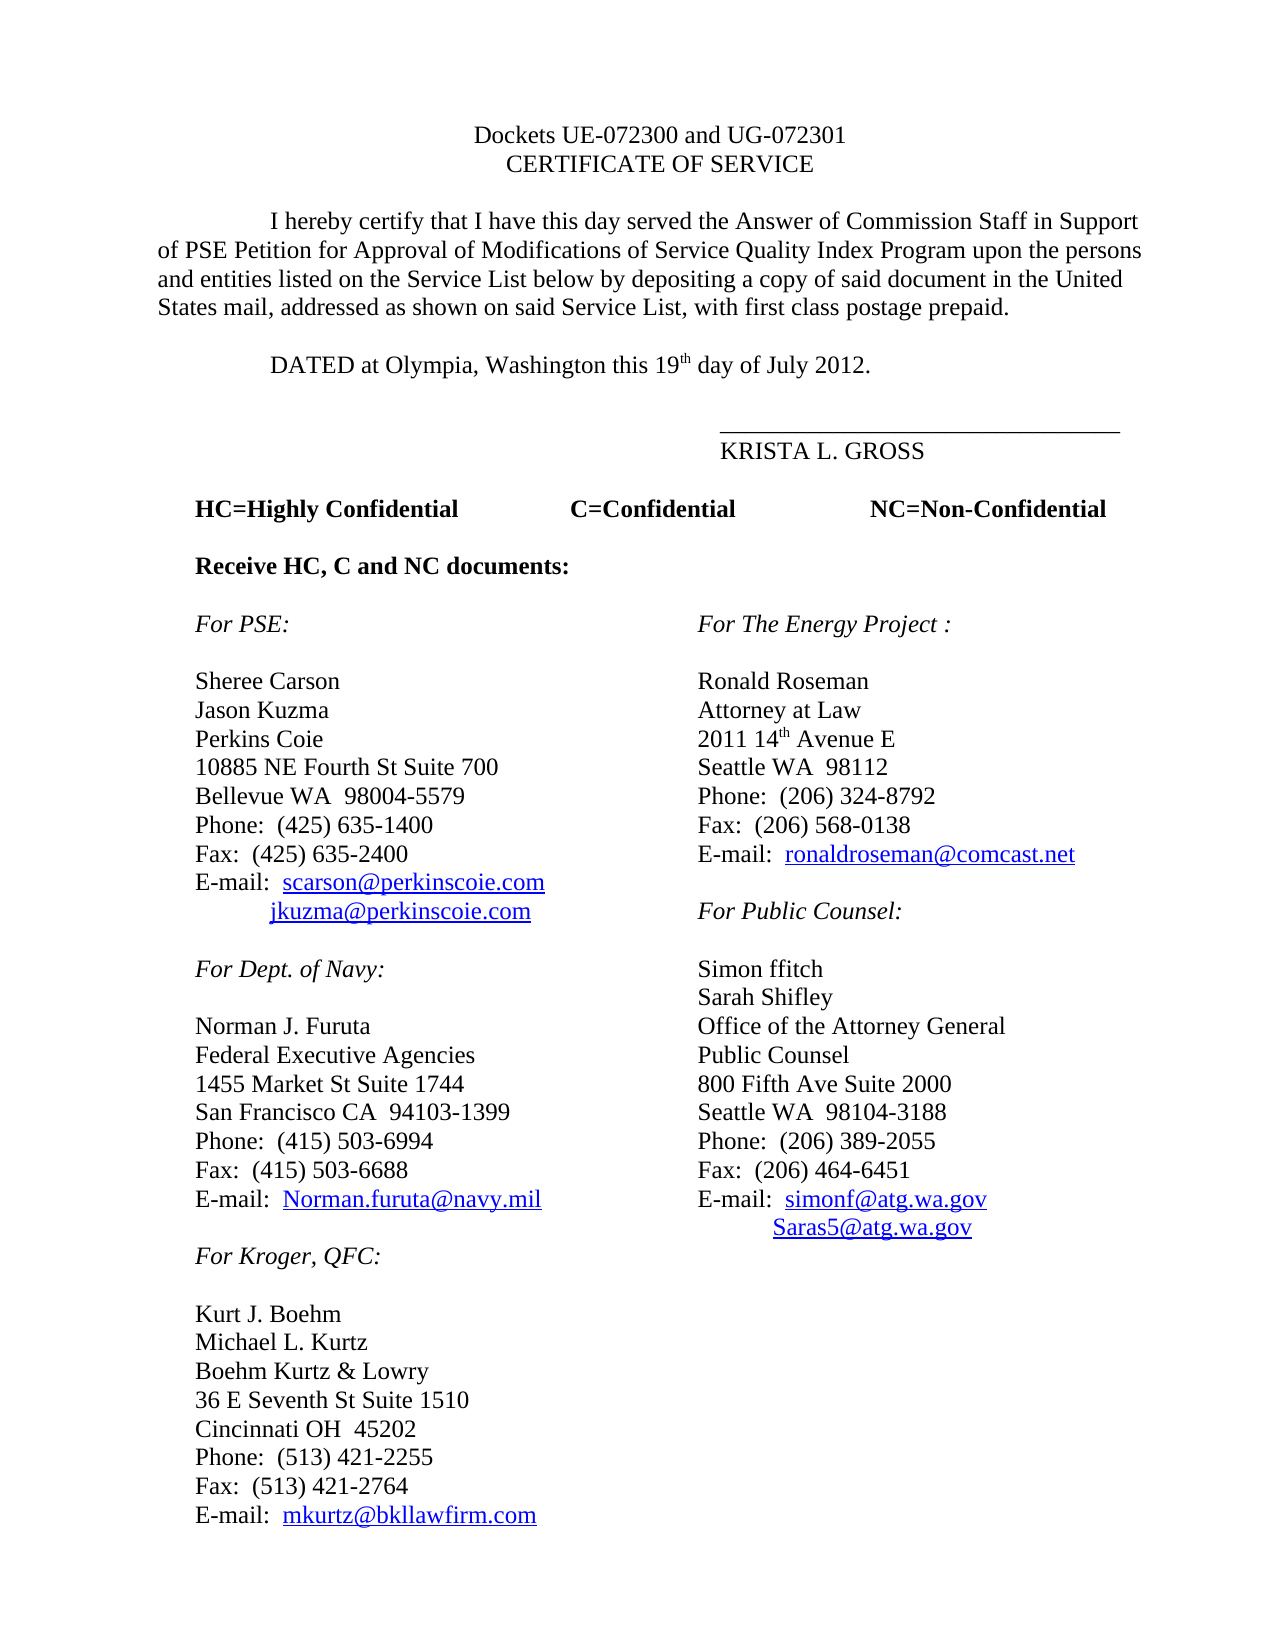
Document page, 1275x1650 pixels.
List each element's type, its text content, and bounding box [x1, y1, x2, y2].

text jkuzma@perkinscoie.com [195, 896, 622, 925]
text Attorney at Law [697, 695, 1125, 724]
text KRISTA L. GROSS [645, 436, 1125, 465]
text Fax: (206) 568-0138 [697, 810, 1125, 839]
text Fax: (513) 421-2764 [195, 1471, 622, 1500]
text Ronald Roseman [697, 666, 1125, 695]
text Michael L. Kurtz [195, 1327, 622, 1356]
text For Dept. of Navy: [195, 954, 622, 982]
text Phone: (425) 635-1400 [195, 810, 622, 839]
text For PSE: [195, 609, 622, 637]
text Phone: (206) 324-8792 [697, 781, 1125, 810]
text Office of the Attorney General [697, 1011, 1125, 1040]
text DATED at Olympia, Washington this 19th day of July 2012. [195, 350, 1125, 379]
text Phone: (513) 421-2255 [195, 1442, 622, 1471]
text E-mail: simonf@atg.wa.gov [697, 1184, 1125, 1212]
text Receive HC, C and NC documents: [195, 551, 622, 580]
text I hereby certify that I have this day served the Answer of Commission Staff in Support of PSE Petition for Approval of Modifications of Service Quality Index Program upon the persons and entities listed on the Service List below by depositing a copy of said document in the mail, addressed as shown on said Service List, with first class postage prepaid. [157, 206, 1151, 321]
text Federal Executive Agencies [195, 1040, 622, 1069]
text Fax: (415) 503-6688 [195, 1155, 622, 1184]
text E-mail: scarson@perkinscoie.com [195, 867, 622, 896]
text For Public Counsel: [697, 896, 1125, 925]
text Jason Kuzma [195, 695, 622, 724]
text For Kroger, QFC: [195, 1241, 622, 1270]
text Simon ffitch [697, 954, 1125, 982]
text Boehm Kurtz & Lowry [195, 1356, 622, 1385]
text Saras5@atg.wa.gov [697, 1212, 1125, 1241]
text E-mail: Norman.furuta@navy.mil [195, 1184, 622, 1212]
text Kurt J. Boehm [195, 1299, 622, 1327]
text Norman J. Furuta [195, 1011, 622, 1040]
text Phone: (415) 503-6994 [195, 1126, 622, 1155]
text CERTIFICATE OF SERVICE [195, 149, 1125, 177]
text Sheree Carson [195, 666, 622, 695]
text Sarah Shifley [697, 982, 1125, 1011]
text Public Counsel [697, 1040, 1125, 1069]
text E-mail: ronaldroseman@comcast.net [697, 839, 1125, 867]
text E-mail: mkurtz@bkllawfirm.com [195, 1500, 622, 1529]
subtitle Dockets UE-072300 and UG-072301 [195, 120, 1125, 149]
text ________________________________ [645, 407, 1125, 436]
text Phone: (206) 389-2055 [697, 1126, 1125, 1155]
text Fax: (425) 635-2400 [195, 839, 622, 867]
text Bellevue WA 98004-5579 [195, 781, 622, 810]
text Fax: (206) 464-6451 [697, 1155, 1125, 1184]
text Perkins Coie [195, 724, 622, 752]
text HC=Highly Confidential C=Confidential NC=Non-Confidential [195, 494, 1125, 522]
text For The Energy Project : [697, 609, 1125, 637]
